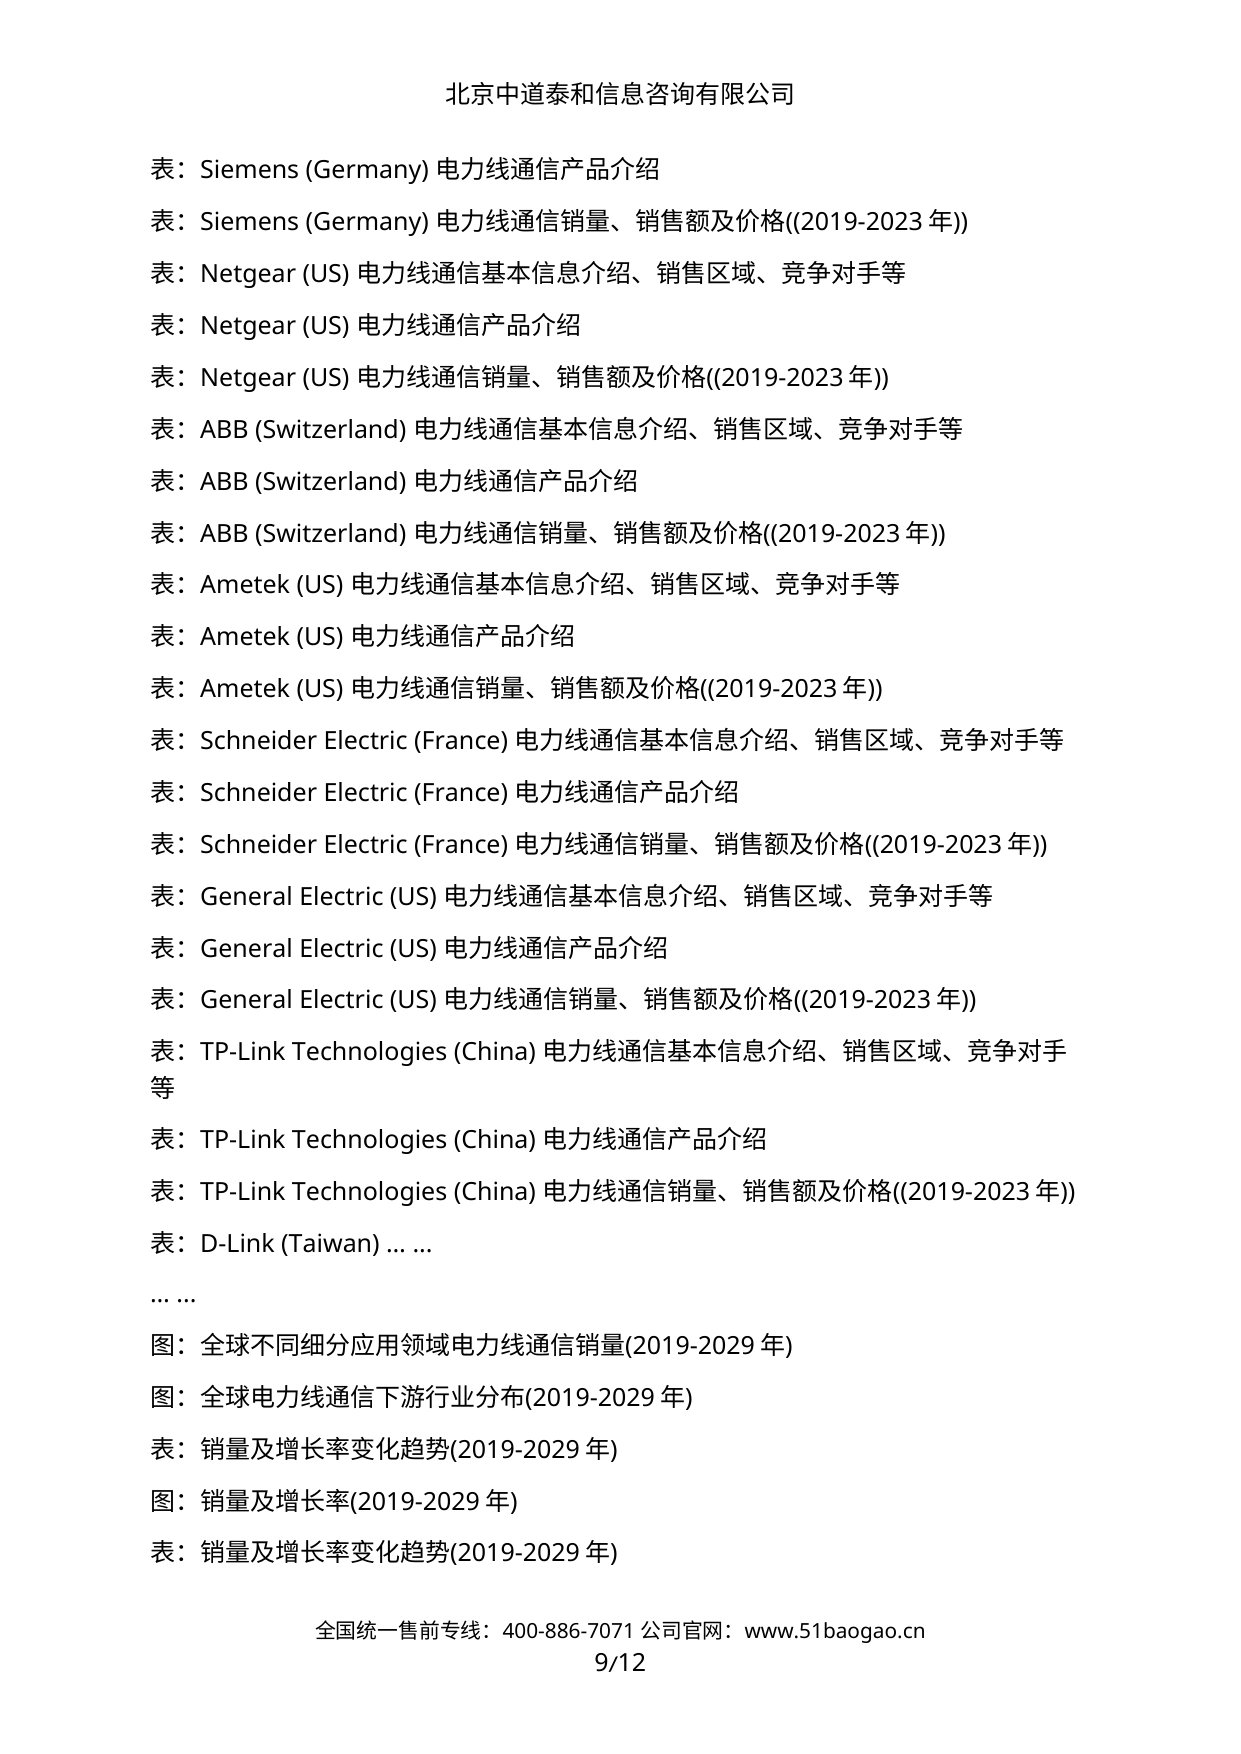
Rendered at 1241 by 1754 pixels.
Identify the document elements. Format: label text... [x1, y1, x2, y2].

text 表：D-Link (Taiwan) … ... [150, 1224, 1090, 1260]
text 表：TP-Link Technologies (China) 电力线通信销量、销售额及价格((2019-2023年)) [150, 1172, 1090, 1208]
text 图：销量及增长率(2019-2029年) [150, 1481, 1090, 1517]
text 图：全球不同细分应用领域电力线通信销量(2019-2029年) [150, 1325, 1090, 1362]
text 表：销量及增长率变化趋势(2019-2029年) [150, 1533, 1090, 1569]
text 表：Ametek (US) 电力线通信产品介绍 [150, 617, 1090, 653]
text 表：Netgear (US) 电力线通信销量、销售额及价格((2019-2023年)) [150, 357, 1090, 394]
text 表：Schneider Electric (France) 电力线通信销量、销售额及价格((2019-2023年)) [150, 824, 1090, 861]
text 表：Schneider Electric (France) 电力线通信产品介绍 [150, 772, 1090, 809]
text 表：ABB (Switzerland) 电力线通信销量、销售额及价格((2019-2023年)) [150, 513, 1090, 549]
text 表：Netgear (US) 电力线通信产品介绍 [150, 306, 1090, 342]
text 表：ABB (Switzerland) 电力线通信基本信息介绍、销售区域、竞争对手等 [150, 409, 1090, 446]
text 表：ABB (Switzerland) 电力线通信产品介绍 [150, 461, 1090, 497]
text 表：Ametek (US) 电力线通信销量、销售额及价格((2019-2023年)) [150, 669, 1090, 705]
text 表：Netgear (US) 电力线通信基本信息介绍、销售区域、竞争对手等 [150, 254, 1090, 290]
text 表：Siemens (Germany) 电力线通信销量、销售额及价格((2019-2023年)) [150, 202, 1090, 238]
text 表：Schneider Electric (France) 电力线通信基本信息介绍、销售区域、竞争对手等 [150, 721, 1090, 757]
text 表：General Electric (US) 电力线通信产品介绍 [150, 928, 1090, 964]
text 表：TP-Link Technologies (China) 电力线通信基本信息介绍、销售区域、竞争对手等 [150, 1032, 1090, 1104]
text 表：General Electric (US) 电力线通信基本信息介绍、销售区域、竞争对手等 [150, 876, 1090, 912]
text 图：全球电力线通信下游行业分布(2019-2029年) [150, 1377, 1090, 1413]
text 表：Ametek (US) 电力线通信基本信息介绍、销售区域、竞争对手等 [150, 565, 1090, 601]
text … ... [150, 1276, 1090, 1310]
text 表：TP-Link Technologies (China) 电力线通信产品介绍 [150, 1120, 1090, 1156]
text 表：销量及增长率变化趋势(2019-2029年) [150, 1429, 1090, 1465]
text 表：General Electric (US) 电力线通信销量、销售额及价格((2019-2023年)) [150, 980, 1090, 1016]
text 表：Siemens (Germany) 电力线通信产品介绍 [150, 150, 1090, 186]
